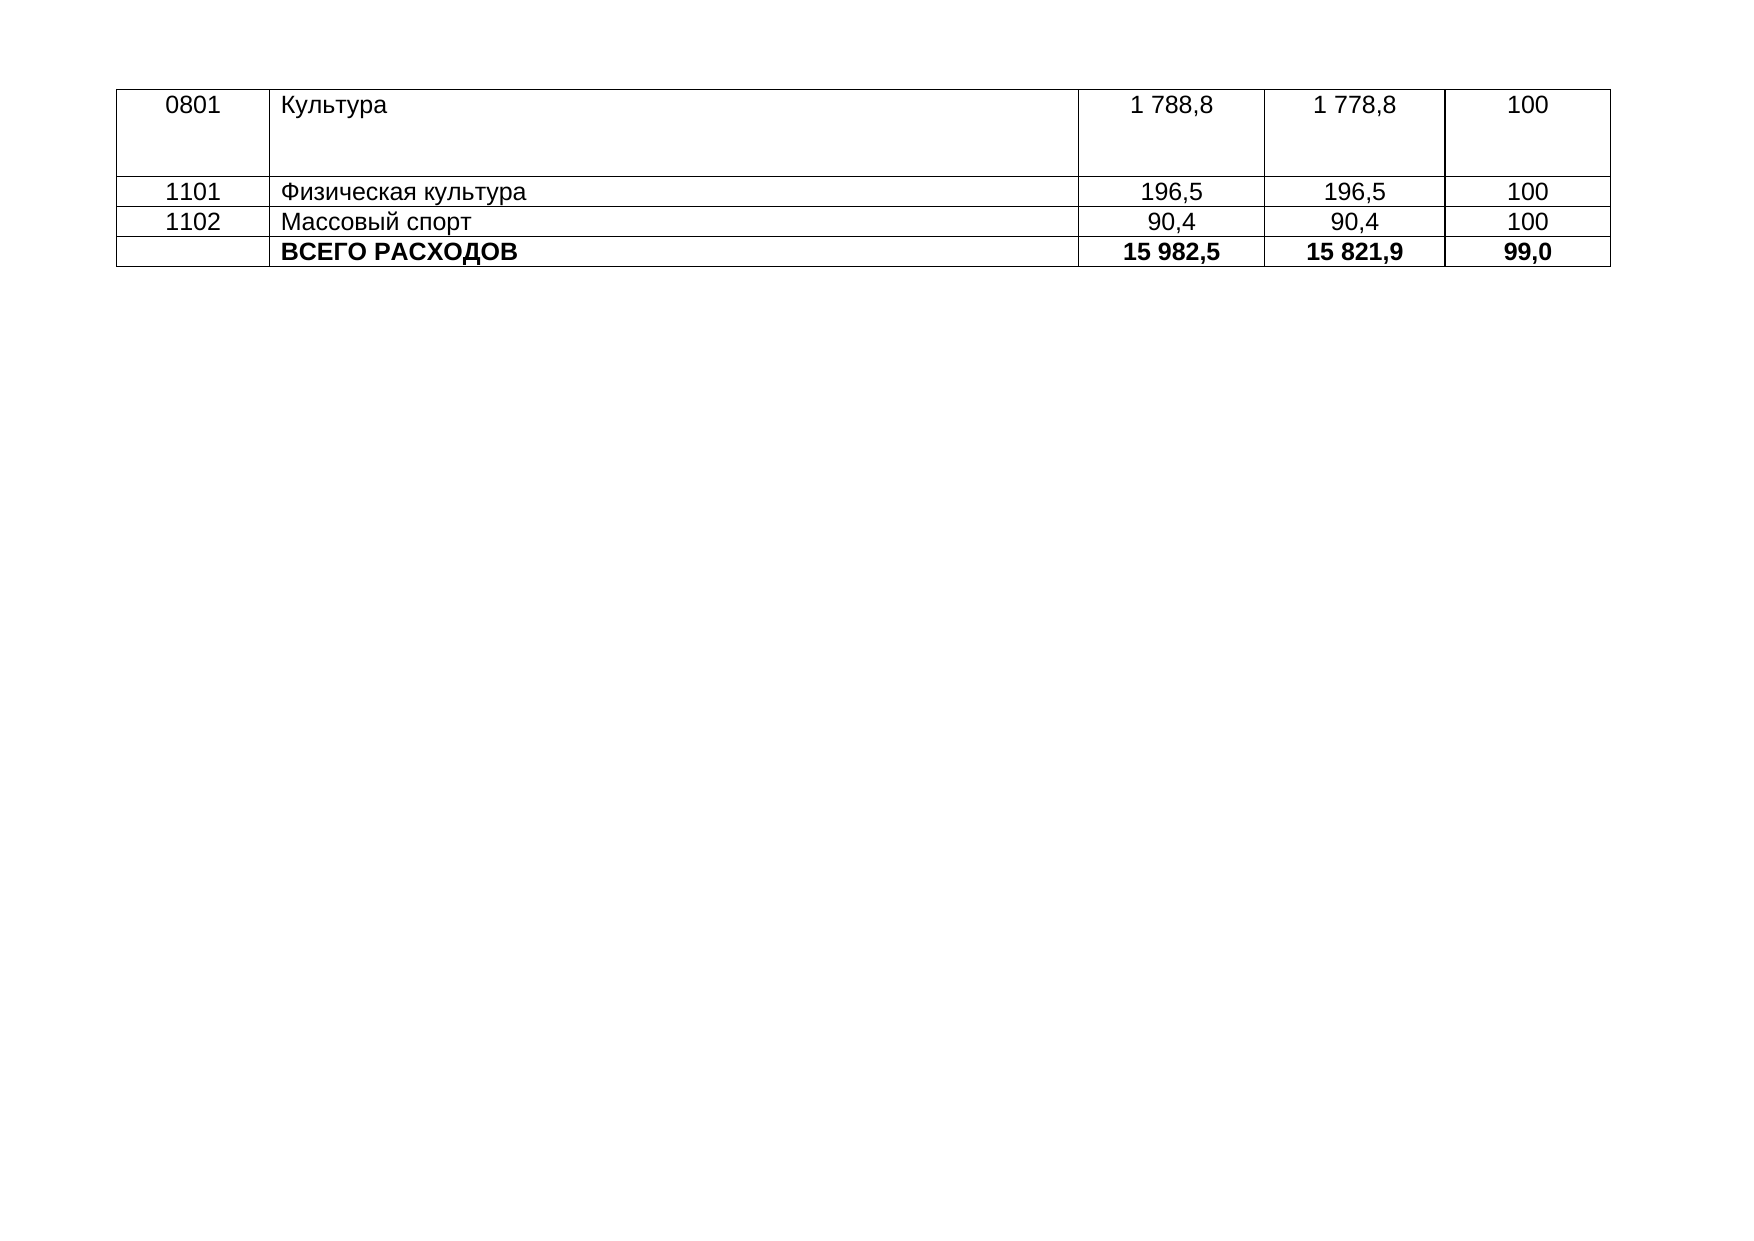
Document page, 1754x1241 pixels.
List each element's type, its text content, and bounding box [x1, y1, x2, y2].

table_cell 100 [1446, 90, 1610, 176]
table_cell Культура [270, 90, 1078, 176]
table_cell 100 [1446, 207, 1610, 236]
table_cell 1102 [117, 207, 269, 236]
table_cell 90,4 [1265, 207, 1444, 236]
table_cell Массовый спорт [270, 207, 1078, 236]
table_cell 99,0 [1446, 237, 1610, 266]
table_cell 196,5 [1079, 177, 1264, 206]
table_cell 100 [1446, 177, 1610, 206]
table_cell 0801 [117, 90, 269, 176]
table_cell 90,4 [1079, 207, 1264, 236]
table_cell ВСЕГО РАСХОДОВ [270, 237, 1078, 266]
table_cell 15 982,5 [1079, 237, 1264, 266]
table_cell [117, 237, 269, 266]
table_cell 15 821,9 [1265, 237, 1444, 266]
table_cell 1 778,8 [1265, 90, 1444, 176]
table_cell 1101 [117, 177, 269, 206]
table_cell 1 788,8 [1079, 90, 1264, 176]
table_cell Физическая культура [270, 177, 1078, 206]
table_cell 196,5 [1265, 177, 1444, 206]
